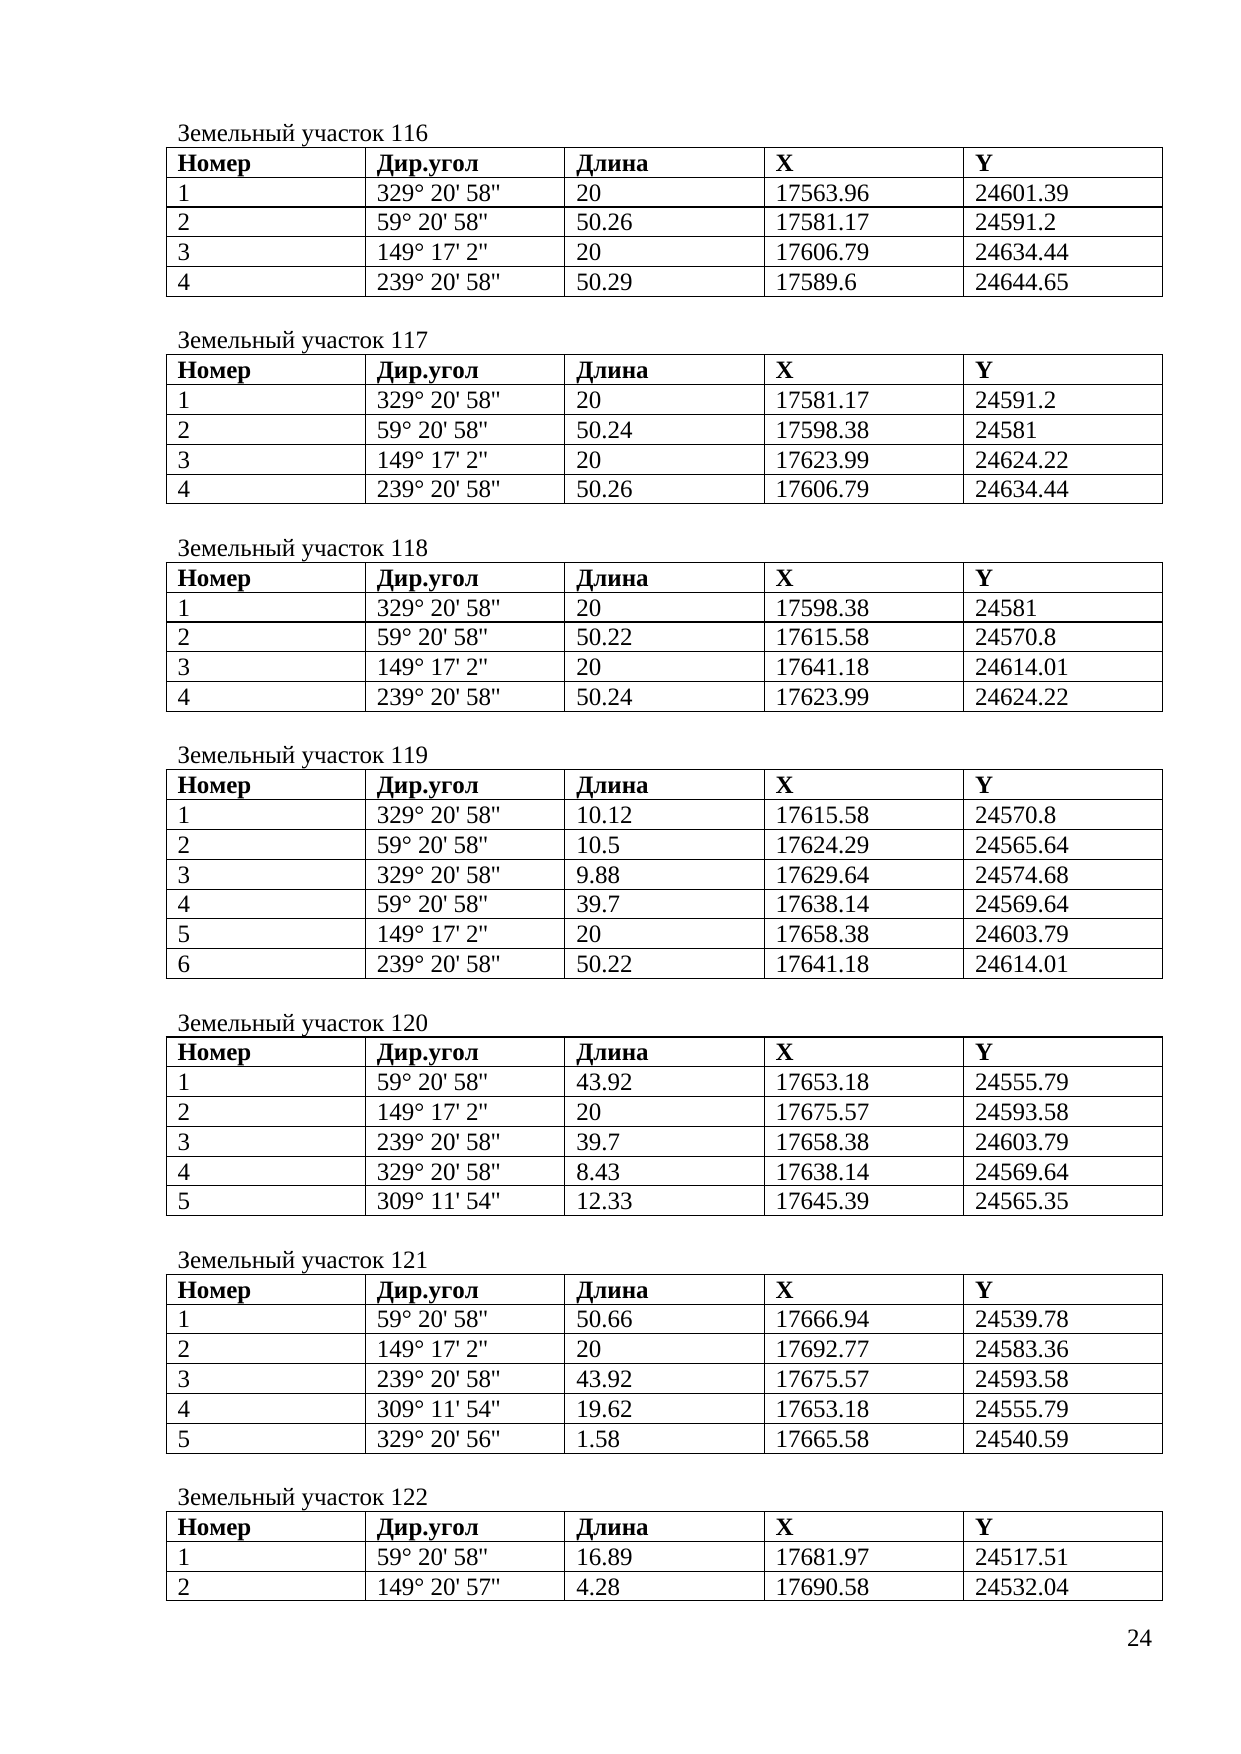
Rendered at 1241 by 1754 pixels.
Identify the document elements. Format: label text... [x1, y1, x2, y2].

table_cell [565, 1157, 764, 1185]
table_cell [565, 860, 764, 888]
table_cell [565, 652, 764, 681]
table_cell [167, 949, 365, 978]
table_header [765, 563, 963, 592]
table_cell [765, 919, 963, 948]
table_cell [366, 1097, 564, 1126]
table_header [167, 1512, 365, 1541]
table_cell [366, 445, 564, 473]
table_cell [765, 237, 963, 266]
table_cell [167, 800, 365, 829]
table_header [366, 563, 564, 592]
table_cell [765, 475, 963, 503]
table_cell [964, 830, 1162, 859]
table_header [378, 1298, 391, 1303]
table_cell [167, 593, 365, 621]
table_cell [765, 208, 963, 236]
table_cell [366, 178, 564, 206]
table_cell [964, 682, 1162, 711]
text Земельный участок 118 [177, 533, 1152, 562]
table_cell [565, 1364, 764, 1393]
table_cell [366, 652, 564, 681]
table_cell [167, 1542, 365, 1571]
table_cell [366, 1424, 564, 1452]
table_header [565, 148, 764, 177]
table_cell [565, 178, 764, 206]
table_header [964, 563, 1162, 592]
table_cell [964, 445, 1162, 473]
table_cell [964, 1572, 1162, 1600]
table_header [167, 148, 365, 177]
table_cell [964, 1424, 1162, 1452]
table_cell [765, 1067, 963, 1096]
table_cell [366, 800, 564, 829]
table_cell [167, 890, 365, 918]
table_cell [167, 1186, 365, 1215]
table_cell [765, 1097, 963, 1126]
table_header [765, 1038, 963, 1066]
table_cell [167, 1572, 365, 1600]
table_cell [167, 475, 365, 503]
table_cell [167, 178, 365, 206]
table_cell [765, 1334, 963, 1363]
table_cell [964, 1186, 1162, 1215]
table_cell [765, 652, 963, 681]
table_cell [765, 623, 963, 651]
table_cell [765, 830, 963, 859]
text Земельный участок 117 [177, 326, 1152, 354]
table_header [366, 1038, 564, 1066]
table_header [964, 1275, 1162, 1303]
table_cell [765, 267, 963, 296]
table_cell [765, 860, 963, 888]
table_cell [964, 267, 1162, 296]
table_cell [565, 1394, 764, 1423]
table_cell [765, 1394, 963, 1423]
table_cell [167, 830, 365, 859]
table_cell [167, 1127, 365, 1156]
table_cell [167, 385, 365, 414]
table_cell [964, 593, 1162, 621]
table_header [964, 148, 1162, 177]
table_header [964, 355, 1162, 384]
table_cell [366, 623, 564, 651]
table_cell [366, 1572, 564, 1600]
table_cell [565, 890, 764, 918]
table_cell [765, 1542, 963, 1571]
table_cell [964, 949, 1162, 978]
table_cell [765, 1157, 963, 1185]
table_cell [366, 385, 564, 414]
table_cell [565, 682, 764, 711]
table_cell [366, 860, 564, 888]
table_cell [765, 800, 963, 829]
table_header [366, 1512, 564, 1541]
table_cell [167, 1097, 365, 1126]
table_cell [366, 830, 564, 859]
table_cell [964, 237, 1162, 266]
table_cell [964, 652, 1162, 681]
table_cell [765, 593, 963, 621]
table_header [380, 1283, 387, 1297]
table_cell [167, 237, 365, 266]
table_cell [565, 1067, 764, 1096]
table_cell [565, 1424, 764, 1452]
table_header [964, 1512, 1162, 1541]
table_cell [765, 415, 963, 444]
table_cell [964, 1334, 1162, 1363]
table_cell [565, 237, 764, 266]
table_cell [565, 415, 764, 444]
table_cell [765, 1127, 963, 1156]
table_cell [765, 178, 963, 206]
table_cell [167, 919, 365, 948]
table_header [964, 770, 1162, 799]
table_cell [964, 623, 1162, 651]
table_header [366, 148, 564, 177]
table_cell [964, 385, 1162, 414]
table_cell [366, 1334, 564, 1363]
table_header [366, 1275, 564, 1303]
text Земельный участок 119 [177, 741, 1152, 769]
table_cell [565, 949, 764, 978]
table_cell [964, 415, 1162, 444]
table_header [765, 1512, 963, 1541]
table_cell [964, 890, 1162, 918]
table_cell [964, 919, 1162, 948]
text Земельный участок 116 [177, 118, 1152, 147]
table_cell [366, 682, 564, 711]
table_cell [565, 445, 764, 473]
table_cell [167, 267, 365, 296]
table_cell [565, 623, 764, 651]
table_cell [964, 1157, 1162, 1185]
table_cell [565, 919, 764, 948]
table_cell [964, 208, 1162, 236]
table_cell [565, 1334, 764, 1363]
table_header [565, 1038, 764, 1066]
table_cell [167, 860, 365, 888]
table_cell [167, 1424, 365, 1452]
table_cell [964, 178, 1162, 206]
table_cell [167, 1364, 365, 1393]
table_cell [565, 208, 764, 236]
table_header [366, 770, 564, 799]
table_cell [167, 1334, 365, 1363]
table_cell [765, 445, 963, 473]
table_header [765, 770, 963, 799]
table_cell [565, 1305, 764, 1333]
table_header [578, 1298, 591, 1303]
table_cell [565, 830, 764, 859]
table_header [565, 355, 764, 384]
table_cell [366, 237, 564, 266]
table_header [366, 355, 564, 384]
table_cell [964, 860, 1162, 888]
text Земельный участок 122 [177, 1482, 1152, 1511]
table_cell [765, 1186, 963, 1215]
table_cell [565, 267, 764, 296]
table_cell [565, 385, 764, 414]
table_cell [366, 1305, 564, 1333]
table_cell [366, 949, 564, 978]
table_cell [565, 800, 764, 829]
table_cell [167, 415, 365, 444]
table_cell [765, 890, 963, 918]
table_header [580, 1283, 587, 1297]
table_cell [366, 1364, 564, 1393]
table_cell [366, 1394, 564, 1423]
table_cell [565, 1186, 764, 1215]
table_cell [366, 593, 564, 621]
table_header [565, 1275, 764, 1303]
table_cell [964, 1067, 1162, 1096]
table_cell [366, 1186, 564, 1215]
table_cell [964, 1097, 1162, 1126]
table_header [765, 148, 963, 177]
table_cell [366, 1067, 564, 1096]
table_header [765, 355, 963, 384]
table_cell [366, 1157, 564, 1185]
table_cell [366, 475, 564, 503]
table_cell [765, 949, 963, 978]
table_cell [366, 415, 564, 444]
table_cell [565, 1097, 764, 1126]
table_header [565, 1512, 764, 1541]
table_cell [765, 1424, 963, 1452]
text Земельный участок 120 [177, 1008, 1152, 1036]
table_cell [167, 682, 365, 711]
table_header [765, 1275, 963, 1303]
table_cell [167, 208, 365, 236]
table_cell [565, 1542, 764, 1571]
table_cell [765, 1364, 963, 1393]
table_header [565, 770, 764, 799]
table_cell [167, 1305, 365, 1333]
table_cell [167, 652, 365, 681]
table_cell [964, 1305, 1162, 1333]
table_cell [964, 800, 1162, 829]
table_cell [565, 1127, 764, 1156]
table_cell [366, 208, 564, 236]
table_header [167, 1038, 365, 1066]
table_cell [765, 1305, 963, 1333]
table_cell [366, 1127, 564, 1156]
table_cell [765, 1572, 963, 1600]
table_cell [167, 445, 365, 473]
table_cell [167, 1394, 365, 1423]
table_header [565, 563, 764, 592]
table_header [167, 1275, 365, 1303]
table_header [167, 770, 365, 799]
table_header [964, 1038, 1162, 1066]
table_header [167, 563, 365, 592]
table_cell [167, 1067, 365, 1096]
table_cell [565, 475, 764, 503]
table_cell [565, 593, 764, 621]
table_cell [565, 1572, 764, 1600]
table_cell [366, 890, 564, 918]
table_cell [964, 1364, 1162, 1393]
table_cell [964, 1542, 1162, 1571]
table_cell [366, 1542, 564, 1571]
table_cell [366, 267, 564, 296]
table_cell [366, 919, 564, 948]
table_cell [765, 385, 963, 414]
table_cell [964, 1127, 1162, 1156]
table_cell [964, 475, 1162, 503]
text Земельный участок 121 [177, 1245, 1152, 1274]
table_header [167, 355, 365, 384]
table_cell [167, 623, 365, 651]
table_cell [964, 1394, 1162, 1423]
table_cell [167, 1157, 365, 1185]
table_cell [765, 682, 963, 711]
